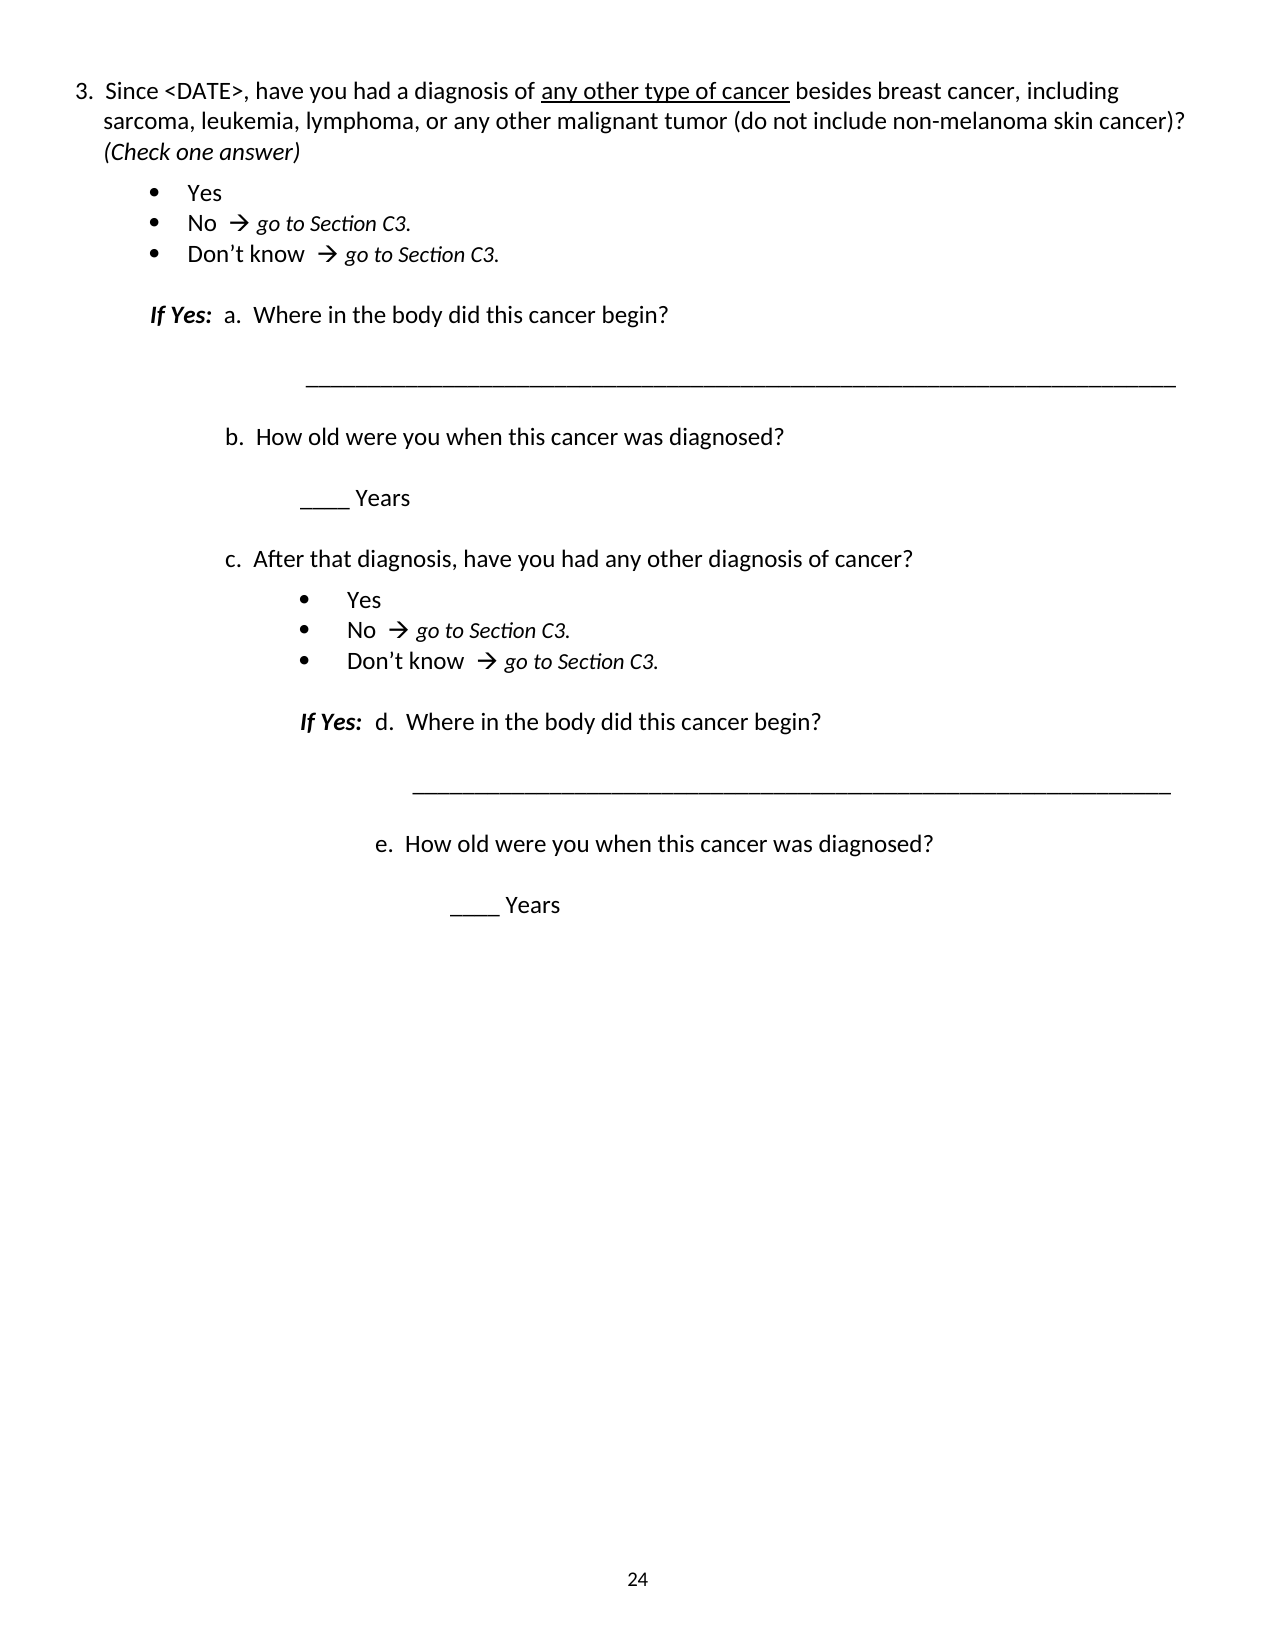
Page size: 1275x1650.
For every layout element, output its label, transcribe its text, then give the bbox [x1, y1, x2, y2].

list Don’t know go to Section C3. [150, 238, 1200, 268]
text 3. Since <DATE>, have you had a diagnosis of any other type of cancer besides breast cancer, including sarcoma, leukemia, lymphoma, or any other malignant tumor (do not include non-melanoma skin cancer)? (Check one answer) [75, 75, 1200, 167]
text ____ Years [225, 482, 1200, 512]
list Don’t know go to Section C3. [300, 645, 1200, 675]
list No go to Section C3. [150, 207, 1200, 238]
list No go to Section C3. [300, 614, 1200, 645]
list Yes [150, 177, 1200, 207]
list Yes [300, 584, 1200, 614]
text ______________________________________________________________________ [75, 360, 1200, 390]
text c. After that diagnosis, have you had any other diagnosis of cancer? [225, 543, 1200, 573]
text b. How old were you when this cancer was diagnosed? [225, 421, 1200, 451]
text If Yes: d. Where in the body did this cancer begin? [75, 706, 1200, 736]
text _____________________________________________________________ [75, 767, 1200, 797]
text ____ Years [375, 889, 1200, 919]
text e. How old were you when this cancer was diagnosed? [300, 828, 1200, 858]
text If Yes: a. Where in the body did this cancer begin? [75, 299, 1200, 329]
